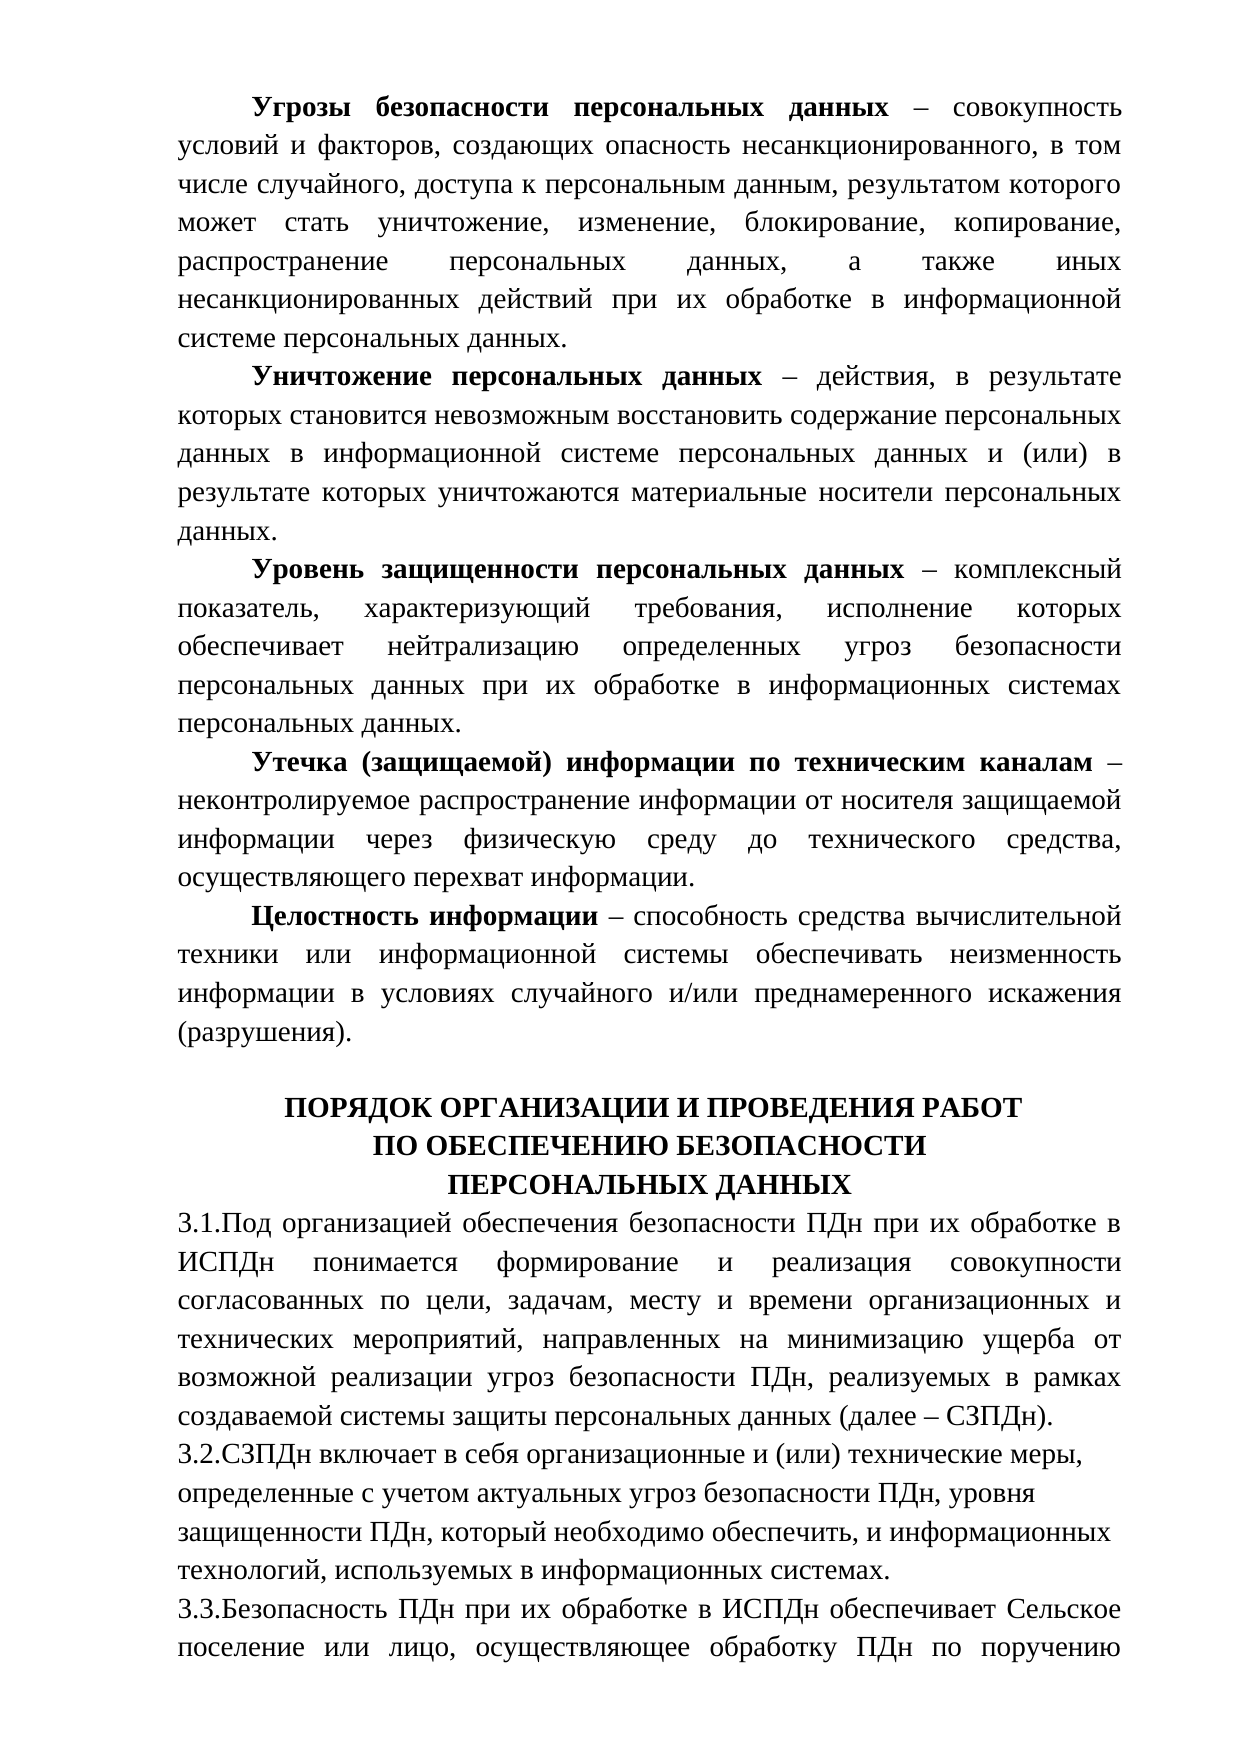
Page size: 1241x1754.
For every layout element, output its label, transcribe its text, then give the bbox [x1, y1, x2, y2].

list 3.2.СЗПДн включает в себя организационные и (или) технические меры, определенные с учетом актуальных угроз безопасности ПДн, уровня защищенности ПДн, который необходимо обеспечить, и информационных технологий, используемых в информационных системах. [177, 1437, 1122, 1586]
text Утечка (защищаемой) информации по техническим каналам – неконтролируемое распространение информации от носителя защищаемой информации через физическую среду до технического средства, осуществляющего перехват информации. [177, 744, 1122, 893]
text Уровень защищенности персональных данных – комплексный показатель, характеризующий требования, исполнение которых обеспечивает нейтрализацию определенных угроз безопасности персональных данных при их обработке в информационных системах персональных данных. [177, 551, 1122, 739]
text Уничтожение персональных данных – действия, в результате которых становится невозможным восстановить содержание персональных данных в информационной системе персональных данных и (или) в результате которых уничтожаются материальные носители персональных данных. [177, 358, 1122, 546]
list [177, 1591, 1122, 1663]
list Порядок организации и проведения работ по обеспечению безопасности персональных данных [251, 1090, 1048, 1200]
text Целостность информации – способность средства вычислительной техники или информационной системы обеспечивать неизменность информации в условиях случайного и/или преднамеренного искажения (разрушения). [177, 898, 1122, 1047]
list 3.1.Под организацией обеспечения безопасности ПДн при их обработке в ИСПДн понимается формирование и реализация совокупности согласованных по цели, задачам, месту и времени организационных и технических мероприятий, направленных на минимизацию ущерба от возможной реализации угроз безопасности ПДн, реализуемых в рамках создаваемой системы защиты персональных данных (далее – СЗПДн). [177, 1205, 1122, 1432]
text Угрозы безопасности персональных данных – совокупность условий и факторов, создающих опасность несанкционированного, в том числе случайного, доступа к персональным данным, результатом которого может стать уничтожение, изменение, блокирование, копирование, распространение персональных данных, а также иных несанкционированных действий при их обработке в информационной системе персональных данных. [177, 89, 1122, 353]
